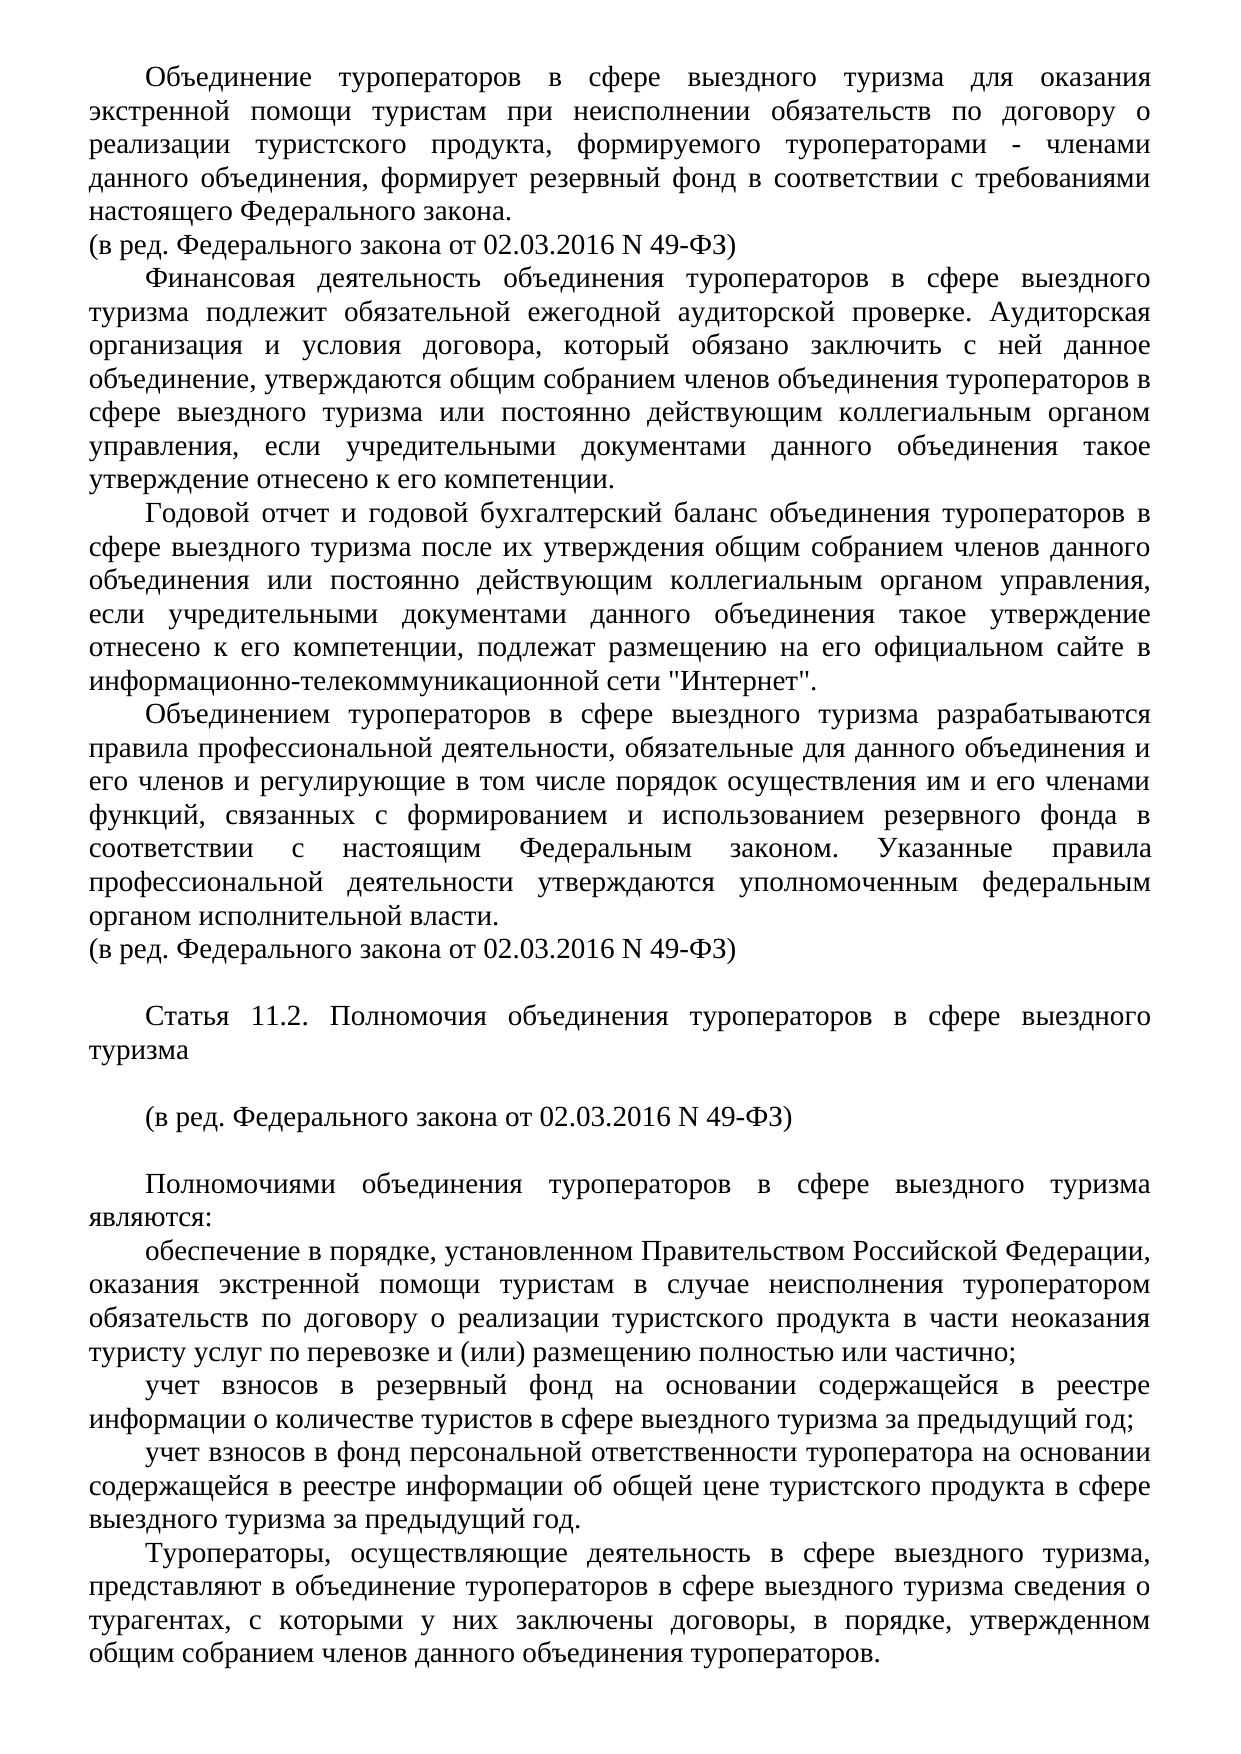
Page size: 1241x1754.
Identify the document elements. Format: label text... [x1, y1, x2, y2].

text Полномочиями объединения туроператоров в сфере выездного туризма являются: [88, 1166, 1152, 1233]
text (в ред. Федерального закона от 02.03.2016 N 49-ФЗ) [88, 227, 1152, 260]
text Годовой отчет и годовой бухгалтерский баланс объединения туроператоров в сфере выездного туризма после их утверждения общим собранием членов данного объединения или постоянно действующим коллегиальным органом управления, если учредительными документами данного объединения такое утверждение отнесено к его компетенции, подлежат размещению на его официальном сайте в информационно-телекоммуникационной сети "Интернет". [88, 495, 1152, 696]
text (в ред. Федерального закона от 02.03.2016 N 49-ФЗ) [88, 1099, 1152, 1132]
text (в ред. Федерального закона от 02.03.2016 N 49-ФЗ) [88, 931, 1152, 965]
text Статья 11.2. Полномочия объединения туроператоров в сфере выездного туризма [88, 998, 1152, 1065]
text обеспечение в порядке, установленном Правительством Российской Федерации, оказания экстренной помощи туристам в случае неисполнения туроператором обязательств по договору о реализации туристского продукта в части неоказания туристу услуг по перевозке и (или) размещению полностью или частично; [88, 1233, 1152, 1367]
text учет взносов в резервный фонд на основании содержащейся в реестре информации о количестве туристов в сфере выездного туризма за предыдущий год; [88, 1367, 1152, 1434]
text Объединением туроператоров в сфере выездного туризма разрабатываются правила профессиональной деятельности, обязательные для данного объединения и его членов и регулирующие в том числе порядок осуществления им и его членами функций, связанных с формированием и использованием резервного фонда в соответствии с настоящим Федеральным законом. Указанные правила профессиональной деятельности утверждаются уполномоченным федеральным органом исполнительной власти. [88, 696, 1152, 931]
text Объединение туроператоров в сфере выездного туризма для оказания экстренной помощи туристам при неисполнении обязательств по договору о реализации туристского продукта, формируемого туроператорами - членами данного объединения, формирует резервный фонд в соответствии с требованиями настоящего Федерального закона. [88, 59, 1152, 227]
text Туроператоры, осуществляющие деятельность в сфере выездного туризма, представляют в объединение туроператоров в сфере выездного туризма сведения о турагентах, с которыми у них заключены договоры, в порядке, утвержденном общим собранием членов данного объединения туроператоров. [88, 1535, 1152, 1669]
text Финансовая деятельность объединения туроператоров в сфере выездного туризма подлежит обязательной ежегодной аудиторской проверке. Аудиторская организация и условия договора, который обязано заключить с ней данное объединение, утверждаются общим собранием членов объединения туроператоров в сфере выездного туризма или постоянно действующим коллегиальным органом управления, если учредительными документами данного объединения такое утверждение отнесено к его компетенции. [88, 260, 1152, 495]
text учет взносов в фонд персональной ответственности туроператора на основании содержащейся в реестре информации об общей цене туристского продукта в сфере выездного туризма за предыдущий год. [88, 1434, 1152, 1535]
